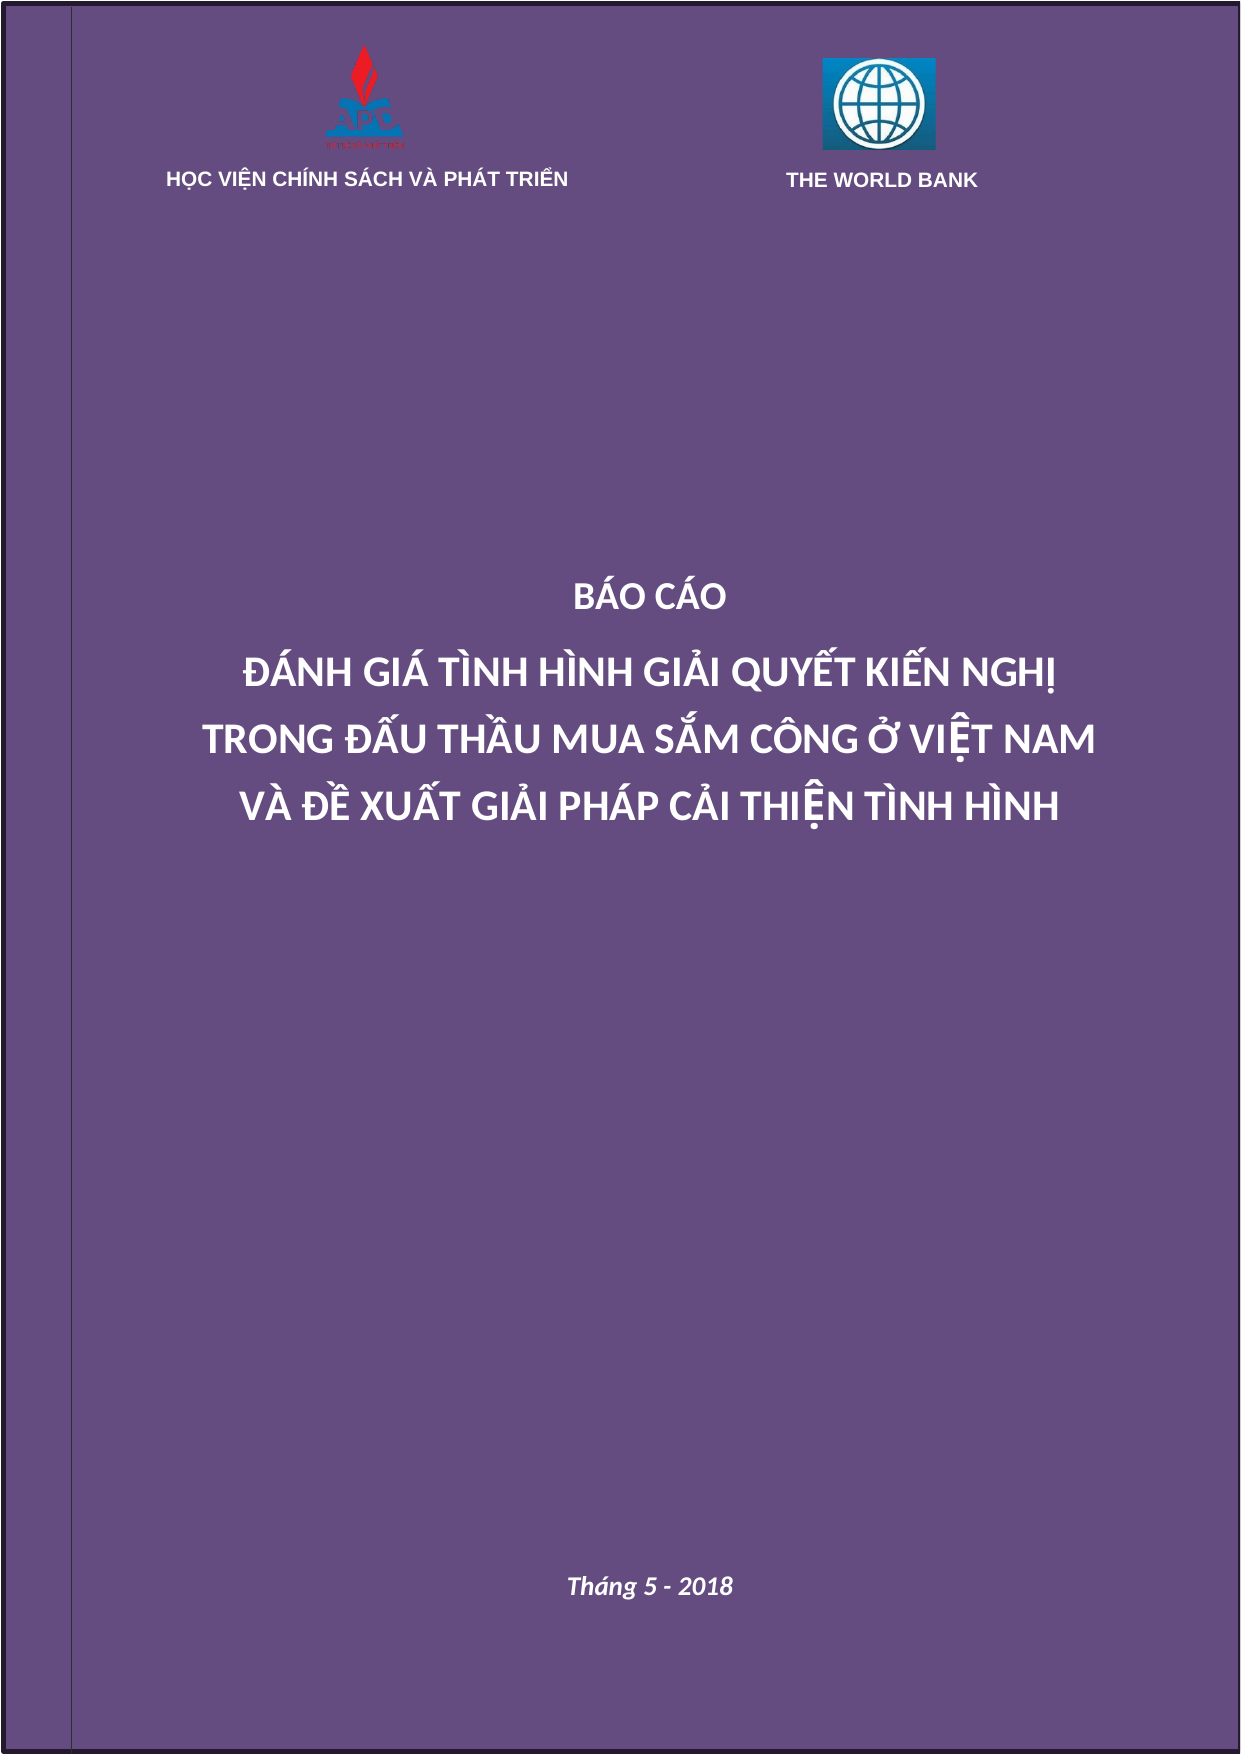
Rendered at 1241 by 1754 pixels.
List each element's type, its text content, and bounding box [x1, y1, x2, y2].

picture [822, 58, 936, 150]
text đánh giá tình hình giải quyết kiến nghị trong đấu thầu mua sắm công ở việt nam VÀ Đề xuất giải pháp cải thiện tình hình [177, 644, 1122, 831]
picture [325, 44, 408, 150]
text Tháng 5 - 2018 [177, 1569, 1122, 1602]
text BÁO CÁO [177, 571, 1122, 619]
